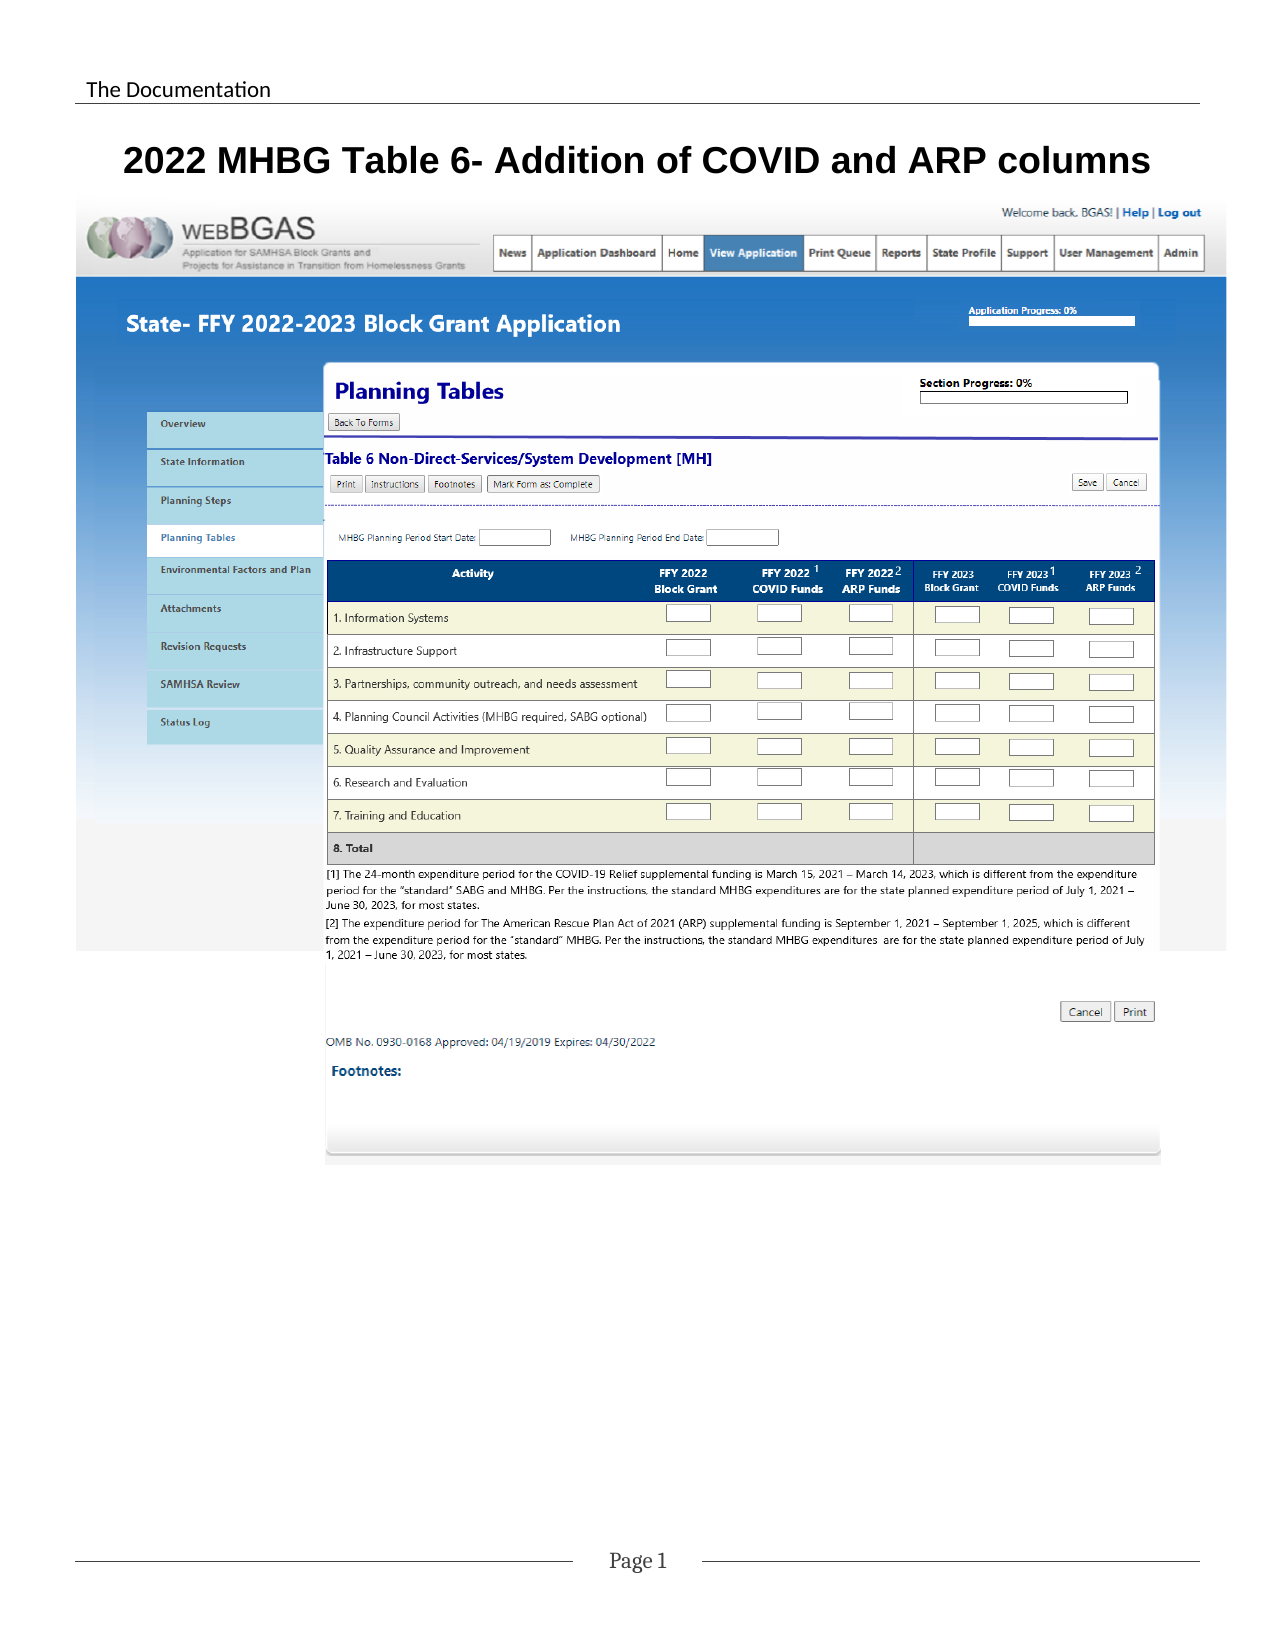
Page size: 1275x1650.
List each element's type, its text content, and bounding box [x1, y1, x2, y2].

picture [75, 193, 1227, 1165]
text 2022 MHBG Table 6- Addition of COVID and ARP columns [75, 138, 1200, 181]
